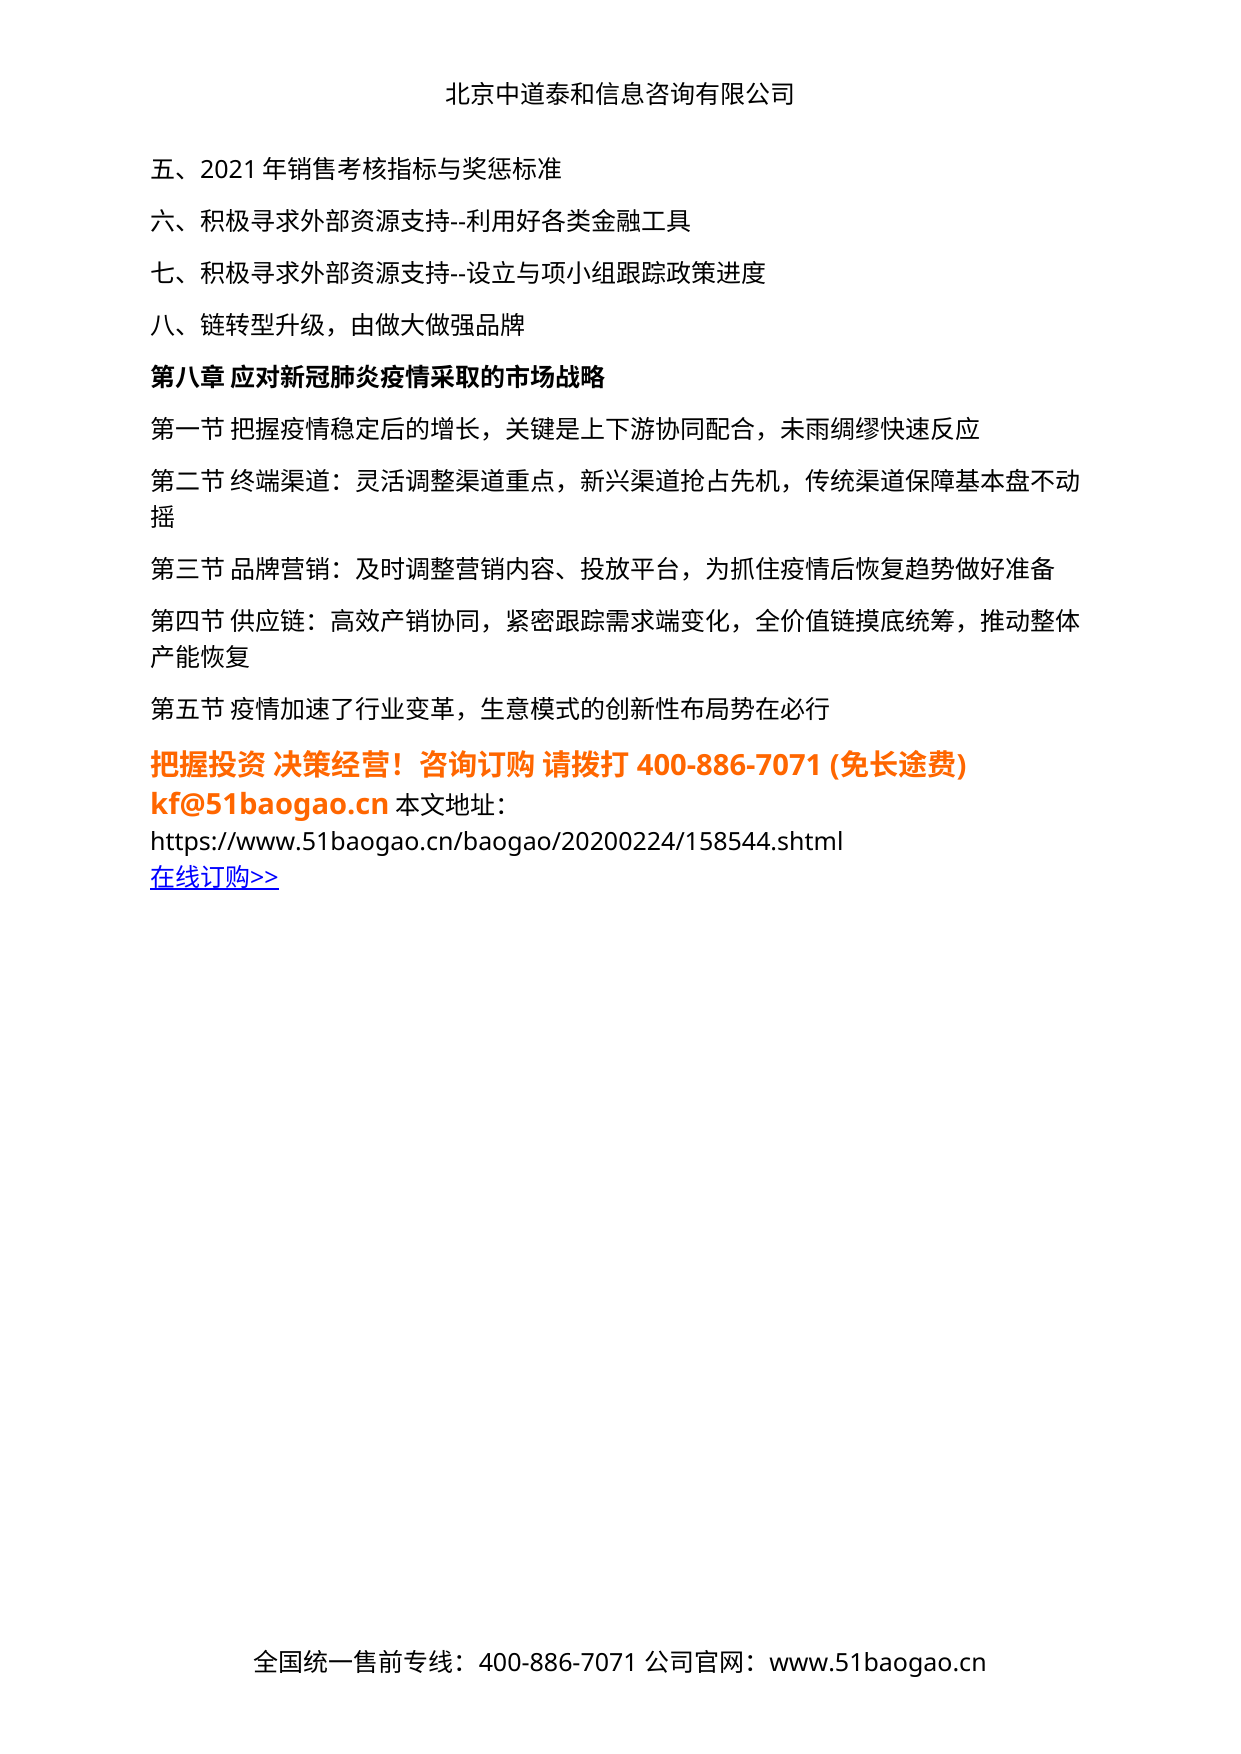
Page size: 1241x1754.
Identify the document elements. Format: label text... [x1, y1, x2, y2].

text 第五节 疫情加速了行业变革，生意模式的创新性布局势在必行 [150, 689, 1090, 726]
text 五、2021年销售考核指标与奖惩标准 [150, 150, 1090, 186]
text 第一节 把握疫情稳定后的增长，关键是上下游协同配合，未雨绸缪快速反应 [150, 409, 1090, 446]
text 第三节 品牌营销：及时调整营销内容、投放平台，为抓住疫情后恢复趋势做好准备 [150, 549, 1090, 586]
text 第四节 供应链：高效产销协同，紧密跟踪需求端变化，全价值链摸底统筹，推动整体产能恢复 [150, 601, 1090, 674]
text 七、积极寻求外部资源支持--设立与项小组跟踪政策进度 [150, 254, 1090, 290]
text 第二节 终端渠道：灵活调整渠道重点，新兴渠道抢占先机，传统渠道保障基本盘不动摇 [150, 461, 1090, 534]
text 第八章 应对新冠肺炎疫情采取的市场战略 [150, 357, 1090, 394]
text 六、积极寻求外部资源支持--利用好各类金融工具 [150, 202, 1090, 238]
text 八、链转型升级，由做大做强品牌 [150, 306, 1090, 342]
text 把握投资 决策经营！咨询订购 请拨打 400-886-7071 (免长途费) kf@51baogao.cn本文地址：https://www.51baogao.cn/baogao/20200224/158544.shtml [150, 741, 1090, 857]
text 在线订购>> [150, 857, 1090, 894]
